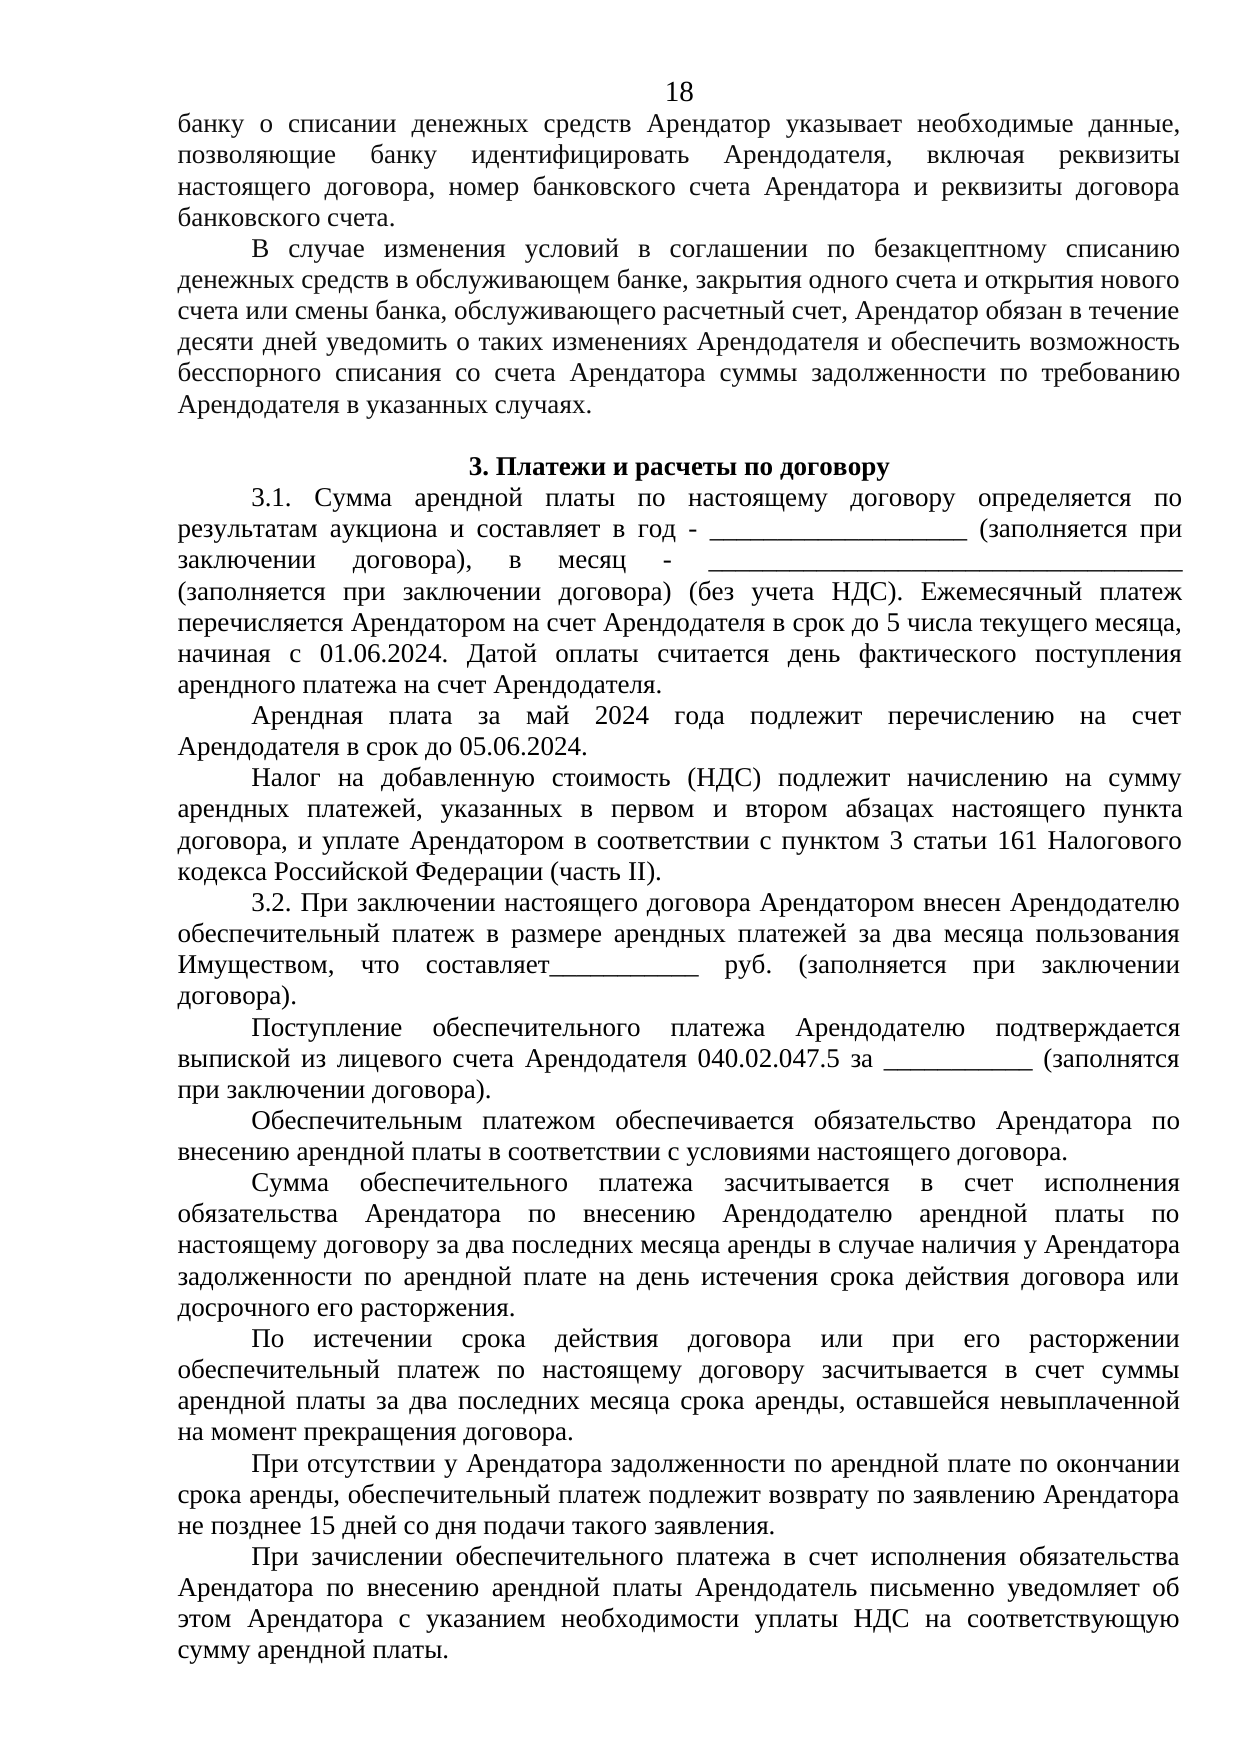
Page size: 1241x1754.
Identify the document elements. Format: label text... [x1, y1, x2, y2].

text Сумма обеспечительного платежа засчитывается в счет исполнения обязательства Арендатора по внесению Арендодателю арендной платы по настоящему договору за два последних месяца аренды в случае наличия у Арендатора задолженности по арендной плате на день истечения срока действия договора или досрочного его расторжения. [177, 1166, 1181, 1322]
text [177, 107, 1181, 232]
text 3.1. Сумма арендной платы по настоящему договору определяется по результатам аукциона и составляет в год - ___________________ (заполняется при заключении договора), в месяц - ___________________________________ (заполняется при заключении договора) (без учета НДС). Ежемесячный платеж перечисляется Арендатором на счет Арендодателя в срок до 5 числа текущего месяца, начиная с 01.06.2024. Датой оплаты считается день фактического поступления арендного платежа на счет Арендодателя. [177, 481, 1183, 699]
text Обеспечительным платежом обеспечивается обязательство Арендатора по внесению арендной платы в соответствии с условиями настоящего договора. [177, 1104, 1181, 1166]
text В случае изменения условий в соглашении по безакцептному списанию денежных средств в обслуживающем банке, закрытия одного счета и открытия нового счета или смены банка, обслуживающего расчетный счет, Арендатор обязан в течение десяти дней уведомить о таких изменениях Арендодателя и обеспечить возможность бесспорного списания со счета Арендатора суммы задолженности по требованию Арендодателя в указанных случаях. [177, 232, 1181, 419]
text Поступление обеспечительного платежа Арендодателю подтверждается выпиской из лицевого счета Арендодателя 040.02.047.5 за ___________ (заполнятся при заключении договора). [177, 1011, 1181, 1104]
text 3. Платежи и расчеты по договору [177, 450, 1181, 481]
text По истечении срока действия договора или при его расторжении обеспечительный платеж по настоящему договору засчитывается в счет суммы арендной платы за два последних месяца срока аренды, оставшейся невыплаченной на момент прекращения договора. [177, 1322, 1181, 1447]
text Арендная плата за май 2024 года подлежит перечислению на счет Арендодателя в срок до 05.06.2024. [177, 699, 1183, 761]
text При отсутствии у Арендатора задолженности по арендной плате по окончании срока аренды, обеспечительный платеж подлежит возврату по заявлению Арендатора не позднее 15 дней со дня подачи такого заявления. [177, 1447, 1181, 1540]
text При зачислении обеспечительного платежа в счет исполнения обязательства Арендатора по внесению арендной платы Арендодатель письменно уведомляет об этом Арендатора с указанием необходимости уплаты НДС на соответствующую сумму арендной платы. [177, 1540, 1181, 1665]
text Налог на добавленную стоимость (НДС) подлежит начислению на сумму арендных платежей, указанных в первом и втором абзацах настоящего пункта договора, и уплате Арендатором в соответствии с пунктом 3 статьи 161 Налогового кодекса Российской Федерации (часть II). [177, 761, 1183, 886]
text 3.2. При заключении настоящего договора Арендатором внесен Арендодателю обеспечительный платеж в размере арендных платежей за два месяца пользования Имуществом, что составляет___________ руб. (заполняется при заключении договора). [177, 886, 1181, 1011]
